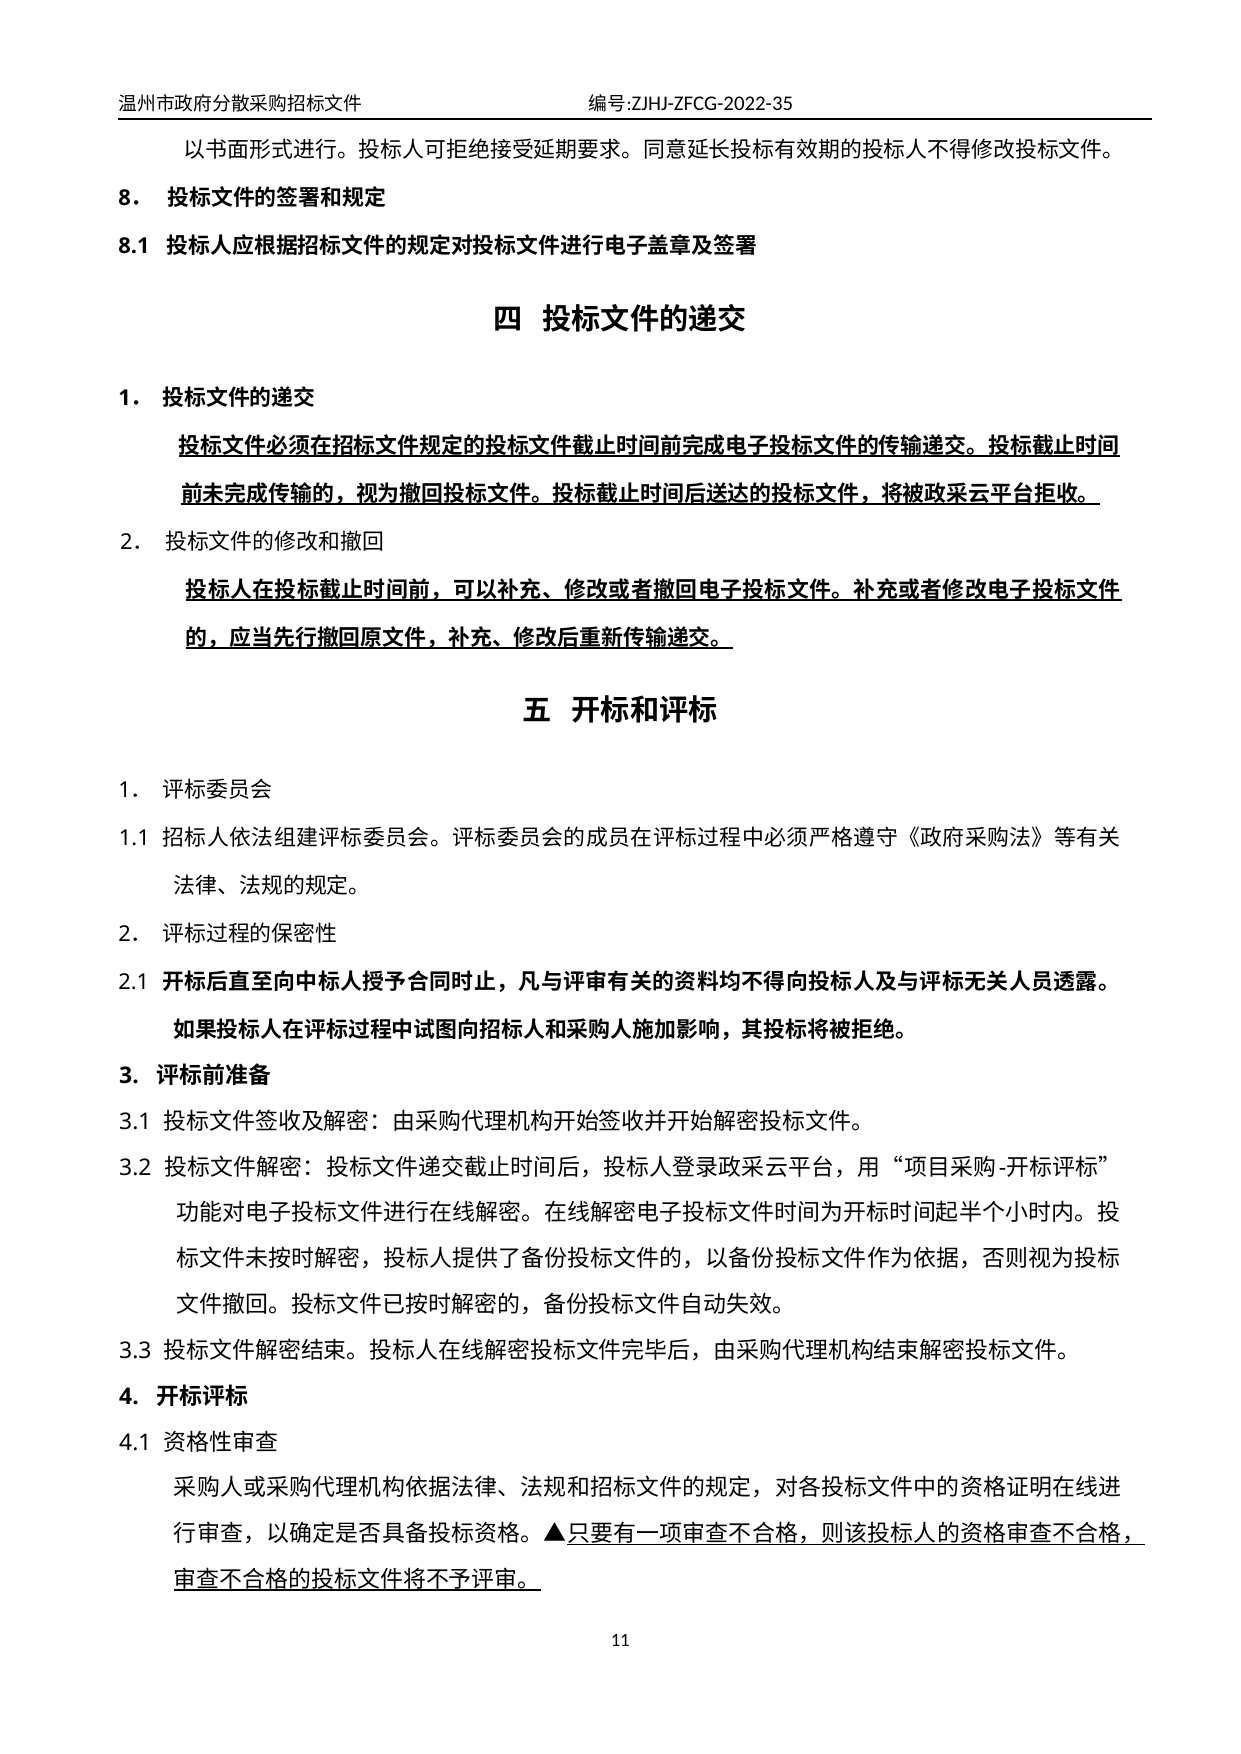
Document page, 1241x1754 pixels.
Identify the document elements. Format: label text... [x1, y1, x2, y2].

text 1． 投标文件的递交 [118, 367, 1122, 415]
text 1． 评标委员会 [118, 759, 1122, 807]
text 1.1 招标人依法组建评标委员会。评标委员会的成员在评标过程中必须严格遵守《政府采购法》等有关法律、法规的规定。 [119, 807, 1122, 903]
text 3.2 投标文件解密：投标文件递交截止时间后，投标人登录政采云平台，用“项目采购-开标评标”功能对电子投标文件进行在线解密。在线解密电子投标文件时间为开标时间起半个小时内。投标文件未按时解密，投标人提供了备份投标文件的，以备份投标文件作为依据，否则视为投标文件撤回。投标文件已按时解密的，备份投标文件自动失效。 [119, 1138, 1122, 1322]
text 3.1 投标文件签收及解密：由采购代理机构开始签收并开始解密投标文件。 [119, 1092, 1122, 1138]
text 2． 评标过程的保密性 [118, 903, 1122, 951]
text 采购人或采购代理机构依据法律、法规和招标文件的规定，对各投标文件中的资格证明在线进行审查，以确定是否具备投标资格。▲只要有一项审查不合格，则该投标人的资格审查不合格，审查不合格的投标文件将不予评审。 [174, 1459, 1122, 1597]
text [118, 120, 1122, 167]
text 投标人在投标截止时间前，可以补充、修改或者撤回电子投标文件。补充或者修改电子投标文件的，应当先行撤回原文件，补充、修改后重新传输递交。 [186, 601, 1122, 655]
text 8.1 投标人应根据招标文件的规定对投标文件进行电子盖章及签署 [118, 215, 1122, 263]
text 五 开标和评标 [118, 684, 1122, 730]
text 四 投标文件的递交 [118, 292, 1122, 338]
text 3.3 投标文件解密结束。投标人在线解密投标文件完毕后，由采购代理机构结束解密投标文件。 [119, 1322, 1122, 1367]
text 投标文件必须在招标文件规定的投标文件截止时间前完成电子投标文件的传输递交。投标截止时间前未完成传输的，视为撤回投标文件。投标截止时间后送达的投标文件，将被政采云平台拒收。 [179, 415, 1122, 511]
text 4.1 资格性审查 [119, 1413, 1122, 1459]
text 2.1 开标后直至向中标人授予合同时止，凡与评审有关的资料均不得向投标人及与评标无关人员透露。如果投标人在评标过程中试图向招标人和采购人施加影响，其投标将被拒绝。 [118, 951, 1122, 1047]
text 3. 评标前准备 [119, 1047, 1122, 1092]
list 投标文件的修改和撤回 [120, 511, 1122, 559]
text 8． 投标文件的签署和规定 [118, 167, 1122, 215]
text 4. 开标评标 [119, 1367, 1122, 1413]
text 投标人在投标截止时间前，可以补充、修改或者撤回电子投标文件。补充或者修改电子投标文件的，应当先行撤回原文件，补充、修改后重新传输递交。 [186, 559, 1122, 599]
